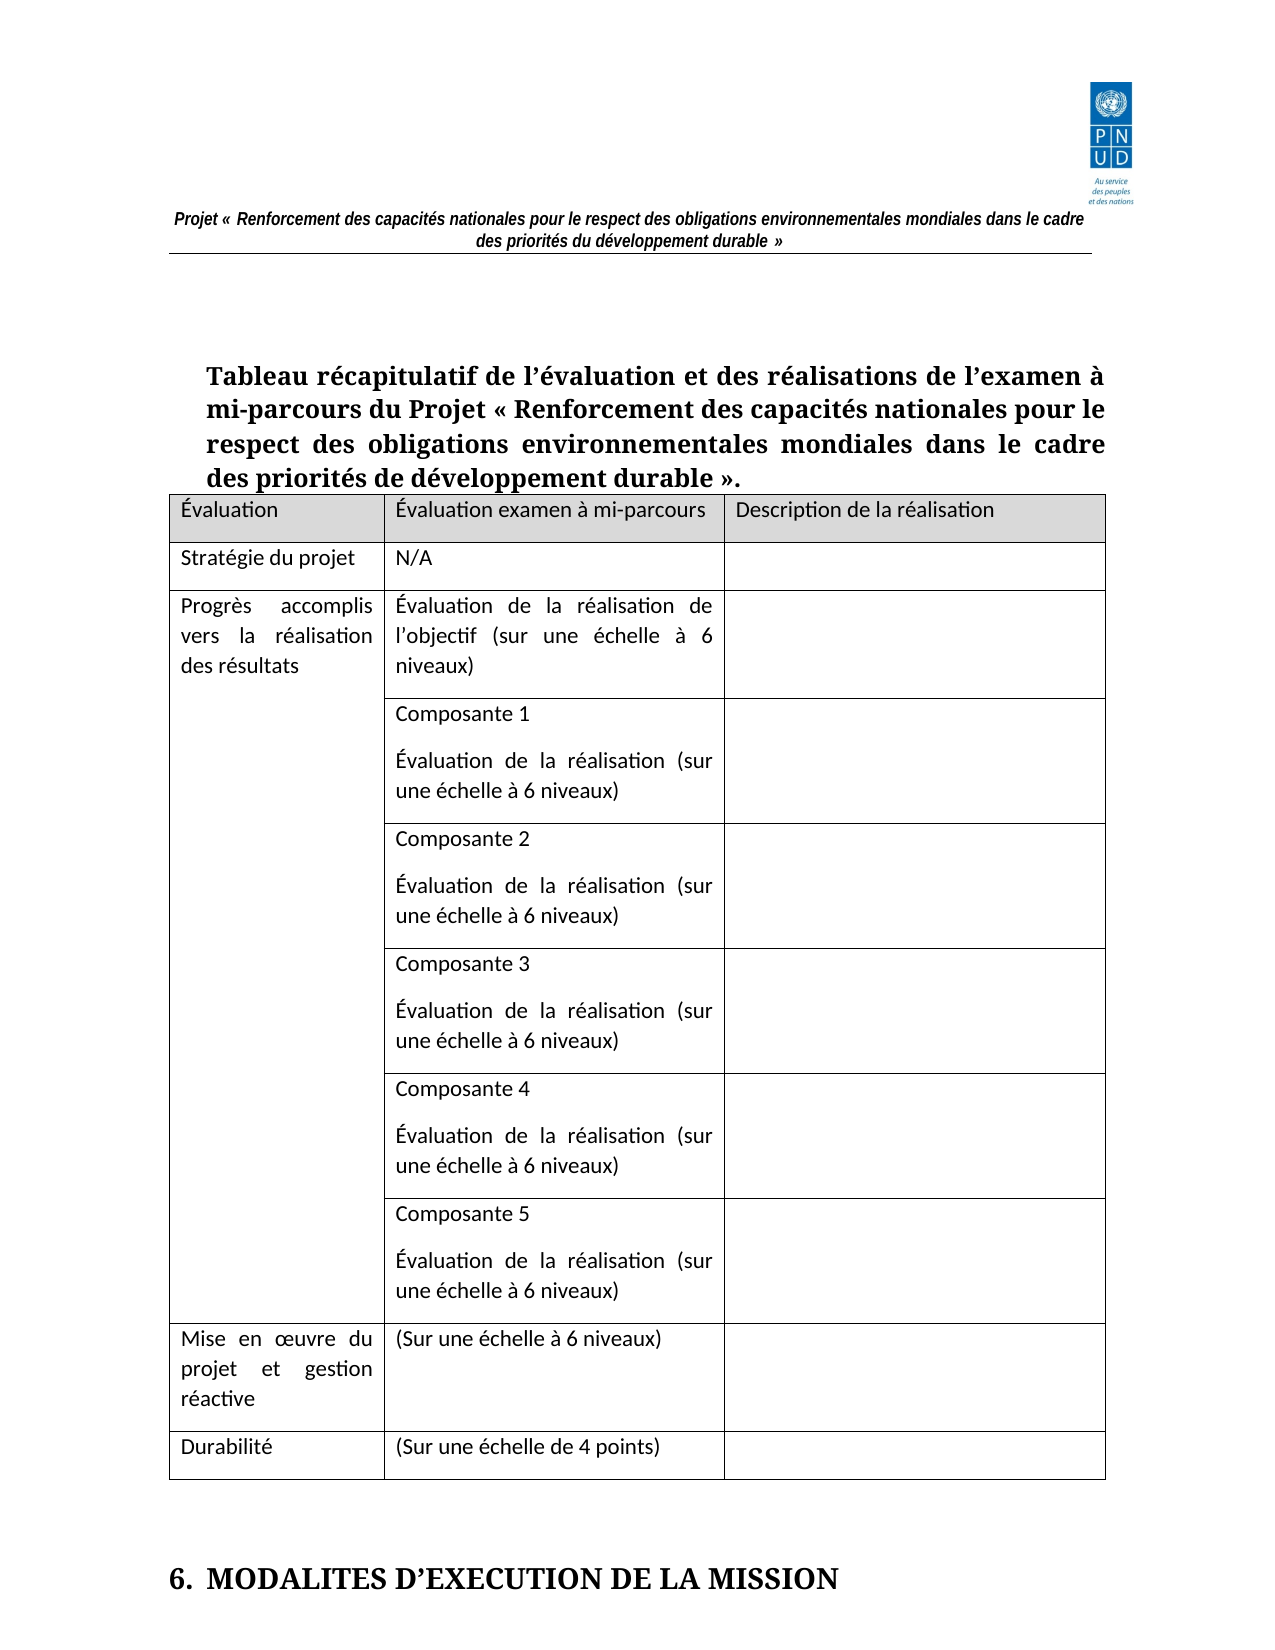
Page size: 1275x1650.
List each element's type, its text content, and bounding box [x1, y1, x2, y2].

picture [1088, 82, 1134, 206]
table_cell Durabilité [170, 1432, 384, 1479]
table_cell [725, 1199, 1105, 1323]
list MODALITES D’EXECUTION DE LA MISSION [169, 1558, 1106, 1598]
table_header Évaluation [170, 495, 384, 542]
table_cell Évaluation de la réalisation de l’objectif (sur une échelle à 6 niveaux) [385, 591, 724, 698]
list Tableau récapitulatif de l’évaluation et des réalisations de l’examen à mi-parcours du Projet « Renforcement des capacités nationales pour le respect des obligations environnementales mondiales dans le cadre des priorités de développement durable ». [206, 358, 1106, 494]
table_header Description de la réalisation [725, 495, 1105, 542]
table_cell Composante 1 Évaluation de la réalisation (sur une échelle à 6 niveaux) [385, 699, 724, 823]
table_cell [725, 591, 1105, 698]
table_cell N/A [385, 543, 724, 590]
table_cell Composante 3 Évaluation de la réalisation (sur une échelle à 6 niveaux) [385, 949, 724, 1073]
table_cell Composante 2 Évaluation de la réalisation (sur une échelle à 6 niveaux) [385, 824, 724, 948]
table_cell Progrès accomplis vers la réalisation des résultats [170, 591, 384, 1323]
table_cell [725, 1324, 1105, 1431]
table_cell [725, 1074, 1105, 1198]
table_cell [725, 1432, 1105, 1479]
table_cell [725, 949, 1105, 1073]
table_cell [725, 543, 1105, 590]
table_cell (Sur une échelle de 4 points) [385, 1432, 724, 1479]
table_cell [725, 699, 1105, 823]
table_cell Stratégie du projet [170, 543, 384, 590]
table_cell Mise en œuvre du projet et gestion réactive [170, 1324, 384, 1431]
table_cell [725, 824, 1105, 948]
table_cell Composante 4 Évaluation de la réalisation (sur une échelle à 6 niveaux) [385, 1074, 724, 1198]
table_cell (Sur une échelle à 6 niveaux) [385, 1324, 724, 1431]
table_header Évaluation examen à mi-parcours [385, 495, 724, 542]
table_cell Composante 5 Évaluation de la réalisation (sur une échelle à 6 niveaux) [385, 1199, 724, 1323]
